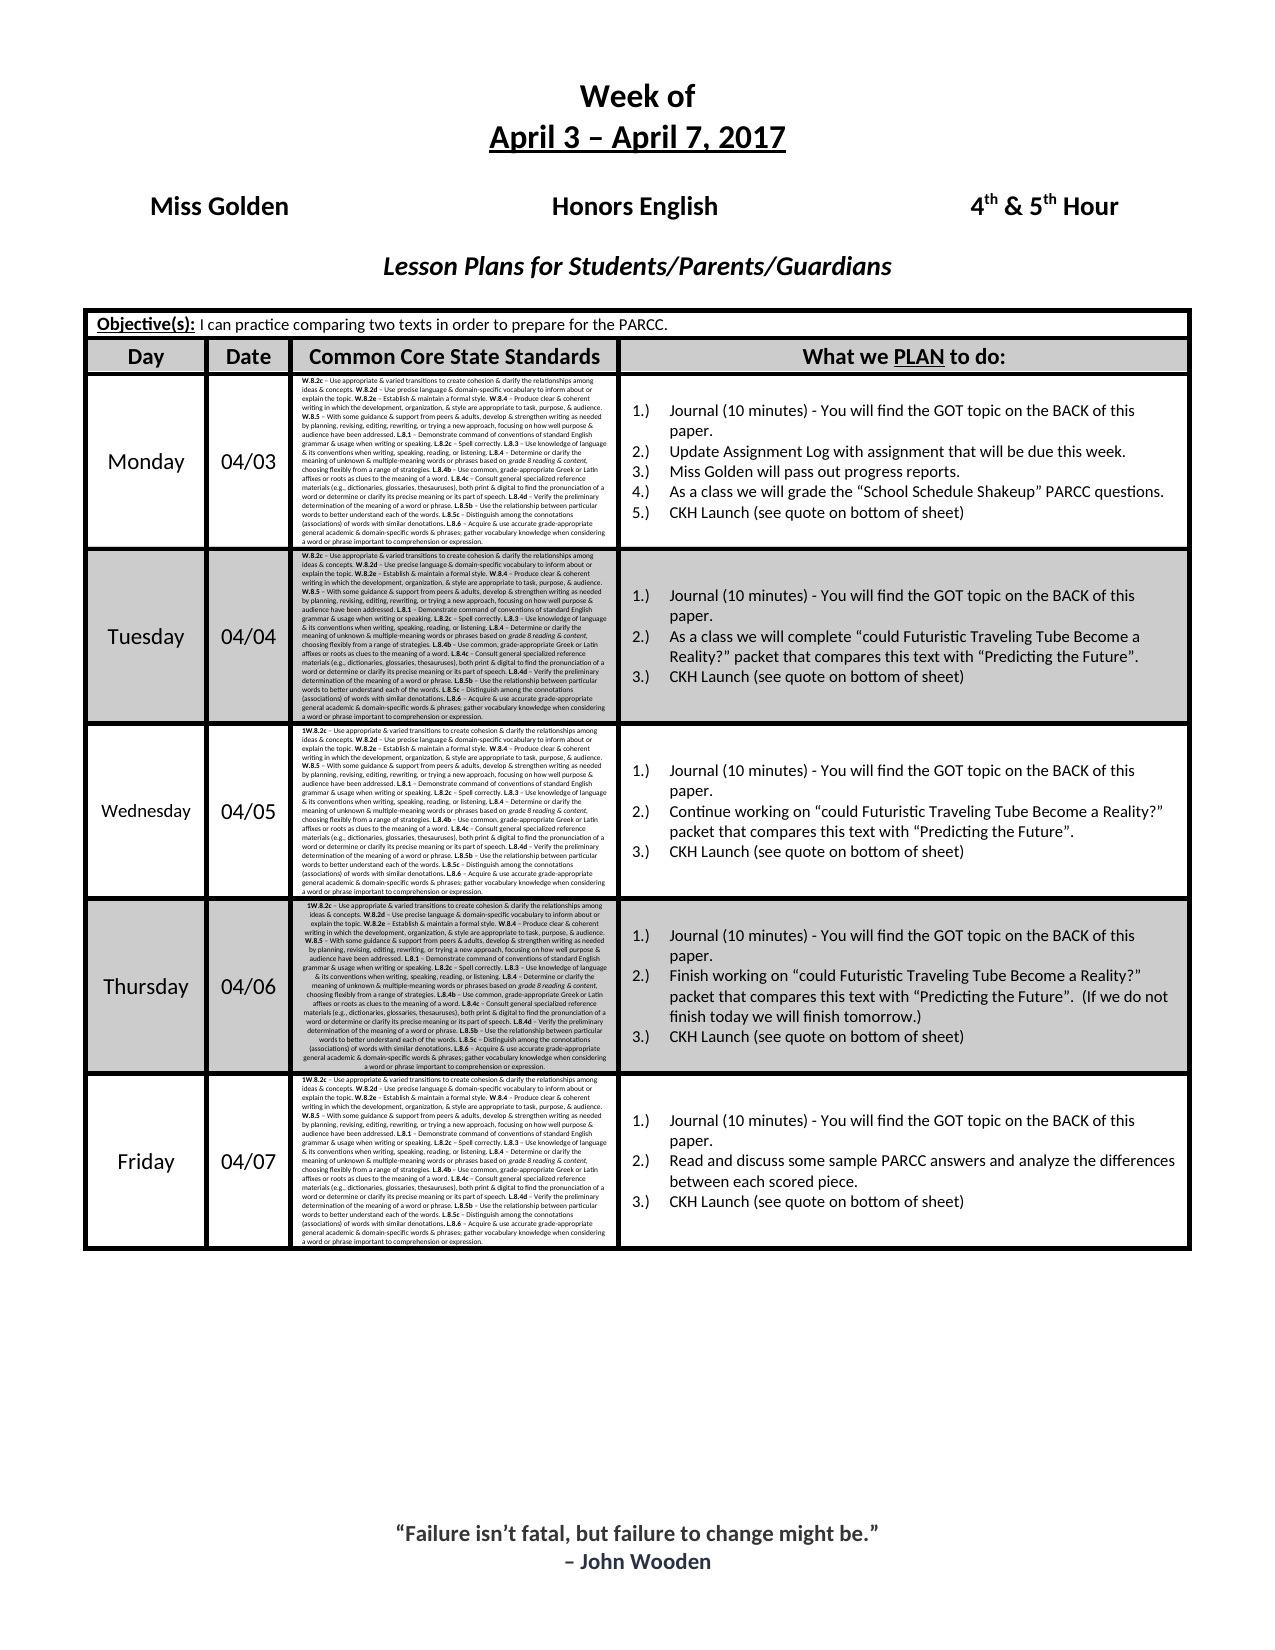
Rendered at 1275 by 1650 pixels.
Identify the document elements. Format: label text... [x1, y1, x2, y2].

table_cell 04/03 [209, 376, 288, 546]
table_cell Date [209, 340, 288, 371]
table_cell Journal (10 minutes) - You will find the GOT topic on the BACK of this paper. As a class we will complete “could Futuristic Traveling Tube Become a Reality?” packet that compares this text with “Predicting the Future”. CKH Launch (see quote on bottom of sheet) [621, 551, 1187, 721]
table_cell Journal (10 minutes) - You will find the GOT topic on the BACK of this paper. Finish working on “could Futuristic Traveling Tube Become a Reality?” packet that compares this text with “Predicting the Future”. (If we do not finish today we will finish tomorrow.) CKH Launch (see quote on bottom of sheet) [621, 901, 1187, 1071]
table_cell 04/06 [209, 901, 288, 1071]
table_cell Journal (10 minutes) - You will find the GOT topic on the BACK of this paper. Read and discuss some sample PARCC answers and analyze the differences between each scored piece. CKH Launch (see quote on bottom of sheet) [621, 1076, 1187, 1246]
table_cell Journal (10 minutes) - You will find the GOT topic on the BACK of this paper. Update Assignment Log with assignment that will be due this week. Miss Golden will pass out progress reports. As a class we will grade the “School Schedule Shakeup” PARCC questions. CKH Launch (see quote on bottom of sheet) [621, 376, 1187, 546]
table_cell 04/04 [209, 551, 288, 721]
table_cell 04/05 [209, 726, 288, 896]
table_cell Journal (10 minutes) - You will find the GOT topic on the BACK of this paper. Continue working on “could Futuristic Traveling Tube Become a Reality?” packet that compares this text with “Predicting the Future”. CKH Launch (see quote on bottom of sheet) [621, 726, 1187, 896]
table_cell Monday [88, 376, 204, 546]
table_header Objective(s): I can practice comparing two texts in order to prepare for the PARCC. [88, 313, 1187, 336]
table_cell What we PLAN to do: [621, 340, 1187, 371]
table_cell Friday [88, 1076, 204, 1246]
table_cell 04/07 [209, 1076, 288, 1246]
table_cell Wednesday [88, 726, 204, 896]
table_cell Common Core State Standards [293, 340, 616, 371]
table_cell Thursday [88, 901, 204, 1071]
table_cell Tuesday [88, 551, 204, 721]
text Lesson Plans for Students/Parents/Guardians [150, 249, 1125, 282]
table_cell Day [88, 340, 204, 371]
